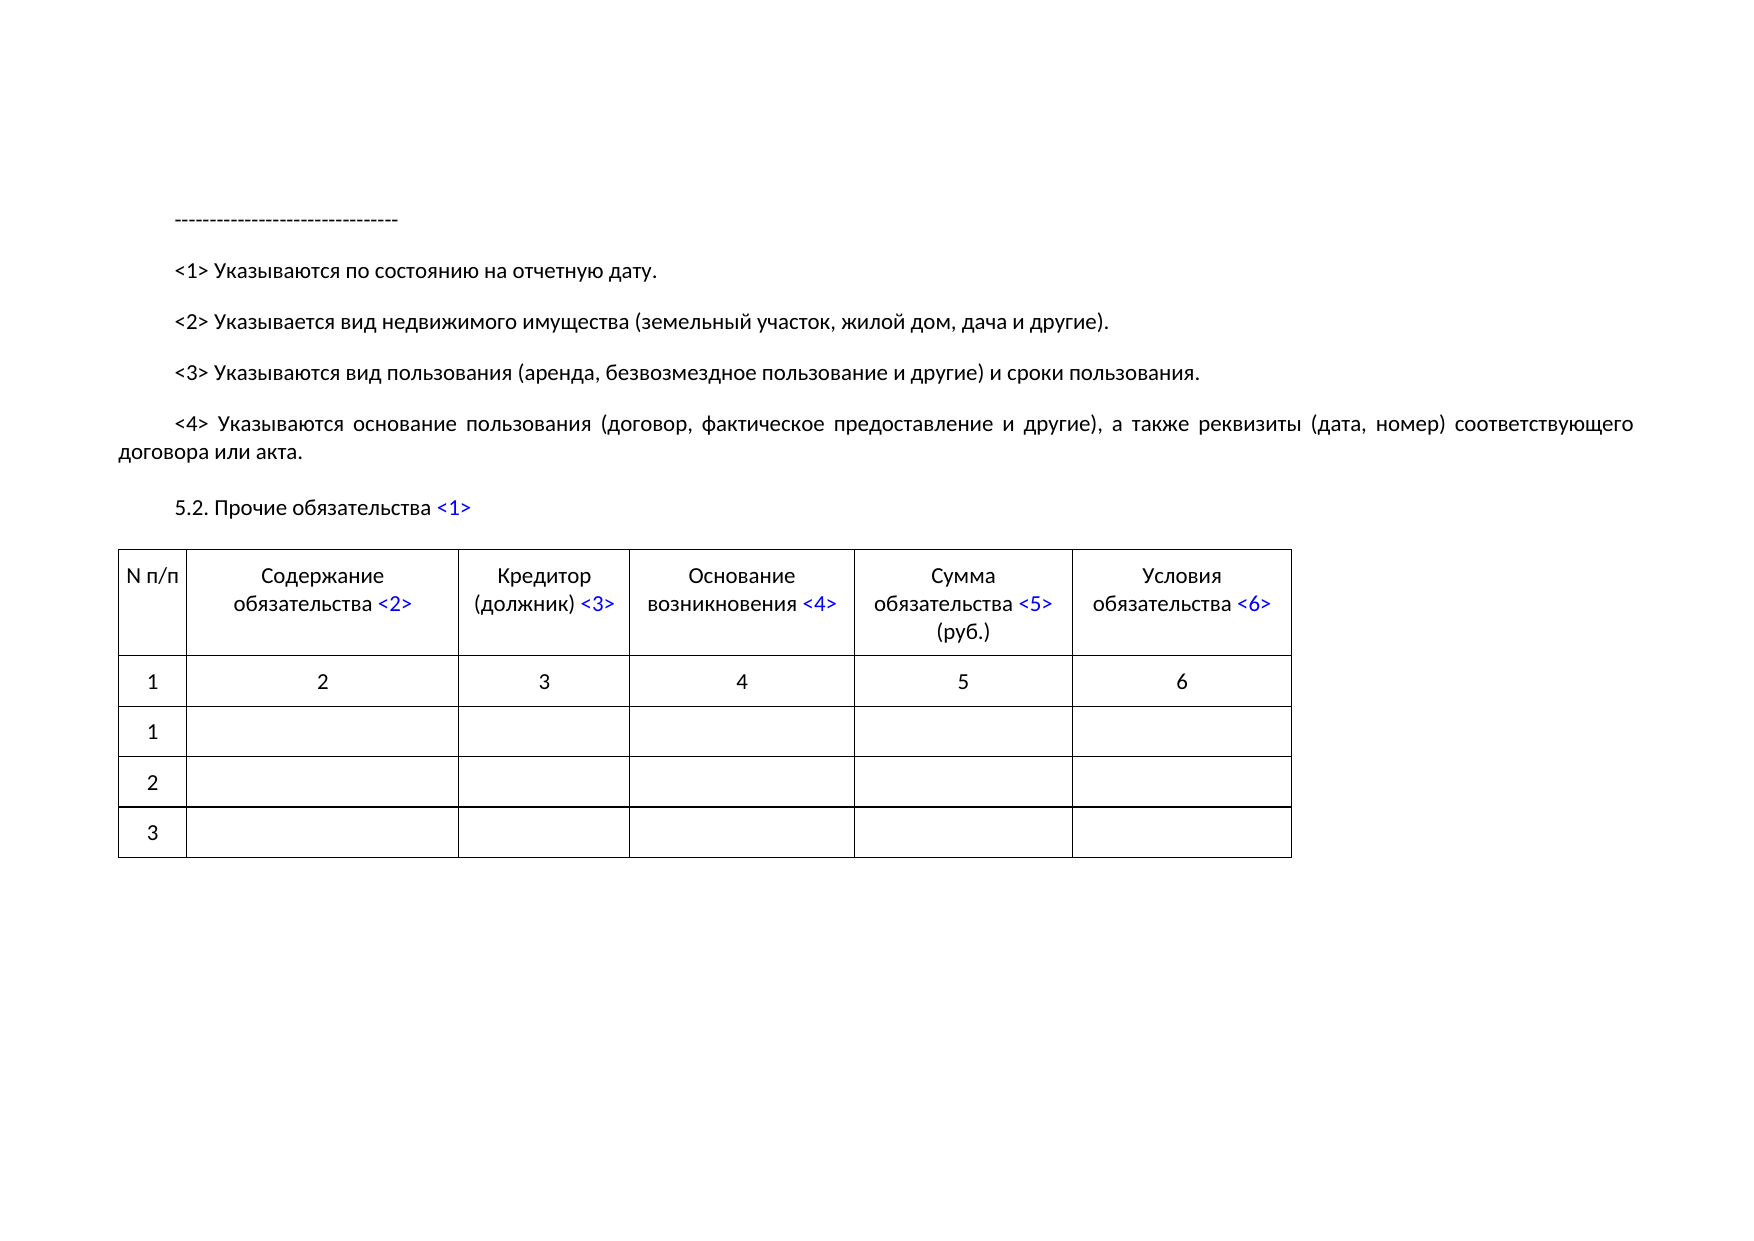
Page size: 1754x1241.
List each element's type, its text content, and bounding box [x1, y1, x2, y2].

table_cell [459, 707, 629, 756]
table_cell 3 [119, 808, 186, 857]
table_cell [855, 707, 1072, 756]
table_cell 1 [119, 656, 186, 706]
table_cell [1073, 808, 1291, 857]
text <1> Указываются по состоянию на отчетную дату. [118, 256, 1636, 284]
table_cell 2 [187, 656, 458, 706]
text 5.2. Прочие обязательства <1> [118, 493, 1636, 521]
table_cell 6 [1073, 656, 1291, 706]
table_header N п/п [119, 550, 186, 655]
table_cell [187, 757, 458, 806]
table_header Содержание обязательства <2> [187, 550, 458, 655]
table_cell 5 [855, 656, 1072, 706]
table_cell [459, 757, 629, 806]
table_cell [630, 757, 854, 806]
table_header Условия обязательства <6> [1073, 550, 1291, 655]
table_cell [459, 808, 629, 857]
table_cell [630, 808, 854, 857]
text <3> Указываются вид пользования (аренда, безвозмездное пользование и другие) и сроки пользования. [118, 358, 1636, 386]
table_header Основание возникновения <4> [630, 550, 854, 655]
table_header Кредитор (должник) <3> [459, 550, 629, 655]
table_cell [187, 707, 458, 756]
table_cell [855, 808, 1072, 857]
text -------------------------------- [118, 205, 1636, 233]
table_cell [1073, 757, 1291, 806]
table_cell 4 [630, 656, 854, 706]
table_cell [630, 707, 854, 756]
table_cell [855, 757, 1072, 806]
table_cell 1 [119, 707, 186, 756]
table_cell [187, 808, 458, 857]
text <2> Указывается вид недвижимого имущества (земельный участок, жилой дом, дача и другие). [118, 307, 1636, 335]
text <4> Указываются основание пользования (договор, фактическое предоставление и другие), а также реквизиты (дата, номер) соответствующего договора или акта. [118, 409, 1636, 465]
table_cell 3 [459, 656, 629, 706]
table_cell [1073, 707, 1291, 756]
table_cell 2 [119, 757, 186, 806]
table_header Сумма обязательства <5> (руб.) [855, 550, 1072, 655]
